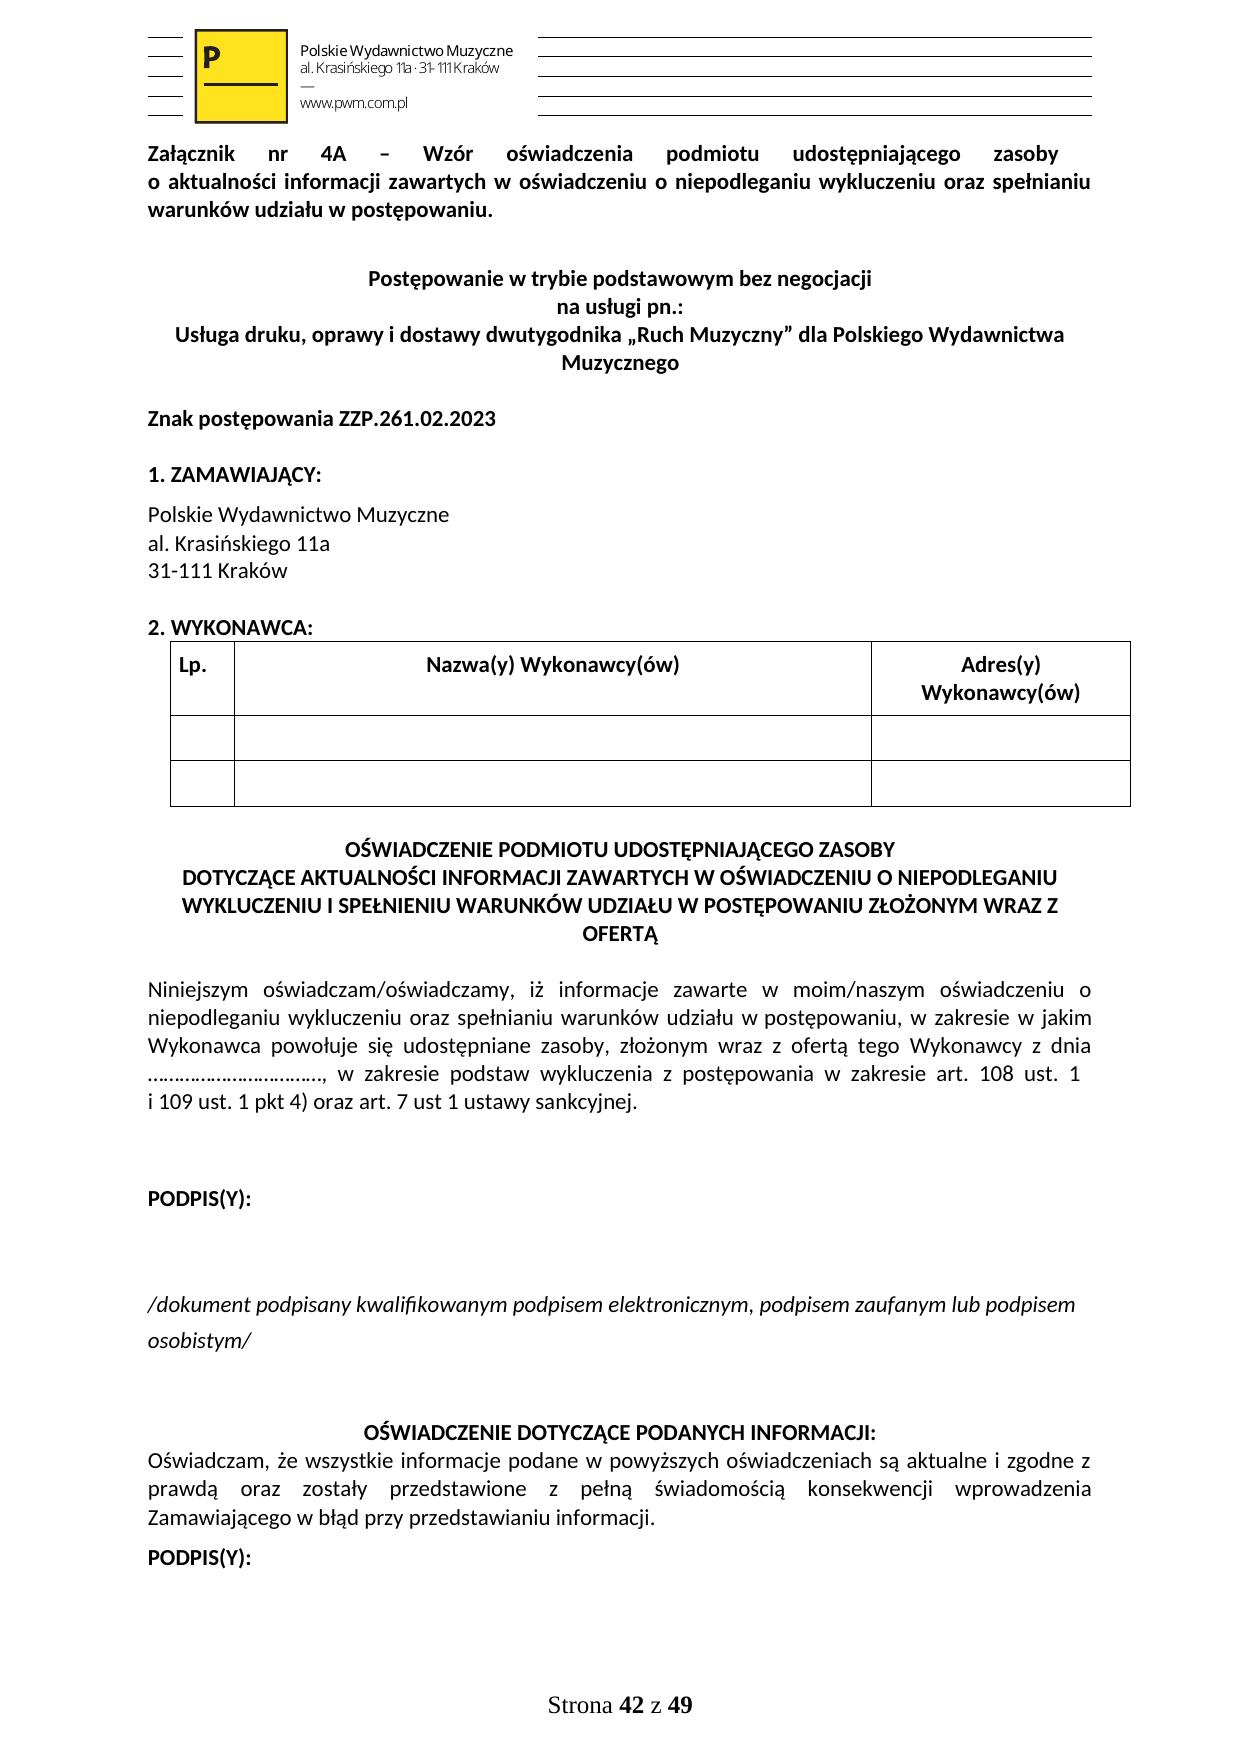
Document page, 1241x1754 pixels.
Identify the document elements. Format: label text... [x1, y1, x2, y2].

text al. Krasińskiego 11a [148, 529, 1093, 557]
table_cell [872, 716, 1130, 760]
table_header Lp. [171, 642, 234, 714]
table_cell [235, 761, 871, 806]
text na usługi pn.: [148, 292, 1093, 320]
text 1. ZAMAWIAJĄCY: [148, 460, 1093, 488]
table_header Nazwa(y) Wykonawcy(ów) [235, 642, 871, 714]
text Niniejszym oświadczam/oświadczamy, iż informacje zawarte w moim/naszym oświadczeniu o niepodleganiu wykluczeniu oraz spełnianiu warunków udziału w postępowaniu, w zakresie w jakim Wykonawca powołuje się udostępniane zasoby, złożonym wraz z ofertą tego Wykonawcy z dnia ……………………………, w zakresie podstaw wykluczenia z postępowania w zakresie art. 108 ust. 1 i 109 ust. 1 pkt 4) oraz art. 7 ust 1 ustawy sankcyjnej. [148, 975, 1093, 1115]
text PODPIS(Y): [148, 1184, 1093, 1212]
table_cell [171, 761, 234, 806]
text 2. WYKONAWCA: [148, 613, 1093, 641]
text OŚWIADCZENIE DOTYCZĄCE PODANYCH INFORMACJI: [148, 1418, 1093, 1447]
table_header Adres(y) Wykonawcy(ów) [872, 642, 1130, 714]
text OŚWIADCZENIE PODMIOTU UDOSTĘPNIAJĄCEGO ZASOBY [148, 835, 1093, 863]
text 31-111 Kraków [148, 557, 1093, 585]
table_cell [235, 716, 871, 760]
text PODPIS(Y): [148, 1543, 1093, 1571]
text Postępowanie w trybie podstawowym bez negocjacji [148, 264, 1093, 292]
text Polskie Wydawnictwo Muzyczne [148, 501, 1093, 529]
text Usługa druku, oprawy i dostawy dwutygodnika „Ruch Muzyczny” dla Polskiego Wydawnictwa Muzycznego [148, 320, 1093, 376]
text /dokument podpisany kwalifikowanym podpisem elektronicznym, podpisem zaufanym lub podpisem osobistym/ [148, 1290, 1093, 1354]
subtitle Załącznik nr 4A – Wzór oświadczenia podmiotu udostępniającego zasoby o aktualności informacji zawartych w oświadczeniu o niepodleganiu wykluczeniu oraz spełnianiu warunków udziału w postępowaniu. [148, 139, 1093, 223]
text DOTYCZĄCE AKTUALNOŚCI INFORMACJI ZAWARTYCH W OŚWIADCZENIU O NIEPODLEGANIU WYKLUCZENIU I SPEŁNIENIU WARUNKÓW UDZIAŁU W POSTĘPOWANIU ZŁOŻONYM WRAZ Z OFERTĄ [148, 863, 1093, 947]
text Znak postępowania ZZP.261.02.2023 [148, 404, 1093, 432]
table_cell [872, 761, 1130, 806]
table_cell [171, 716, 234, 760]
text Oświadczam, że wszystkie informacje podane w powyższych oświadczeniach są aktualne i zgodne z prawdą oraz zostały przedstawione z pełną świadomością konsekwencji wprowadzenia Zamawiającego w błąd przy przedstawianiu informacji. [148, 1447, 1093, 1531]
